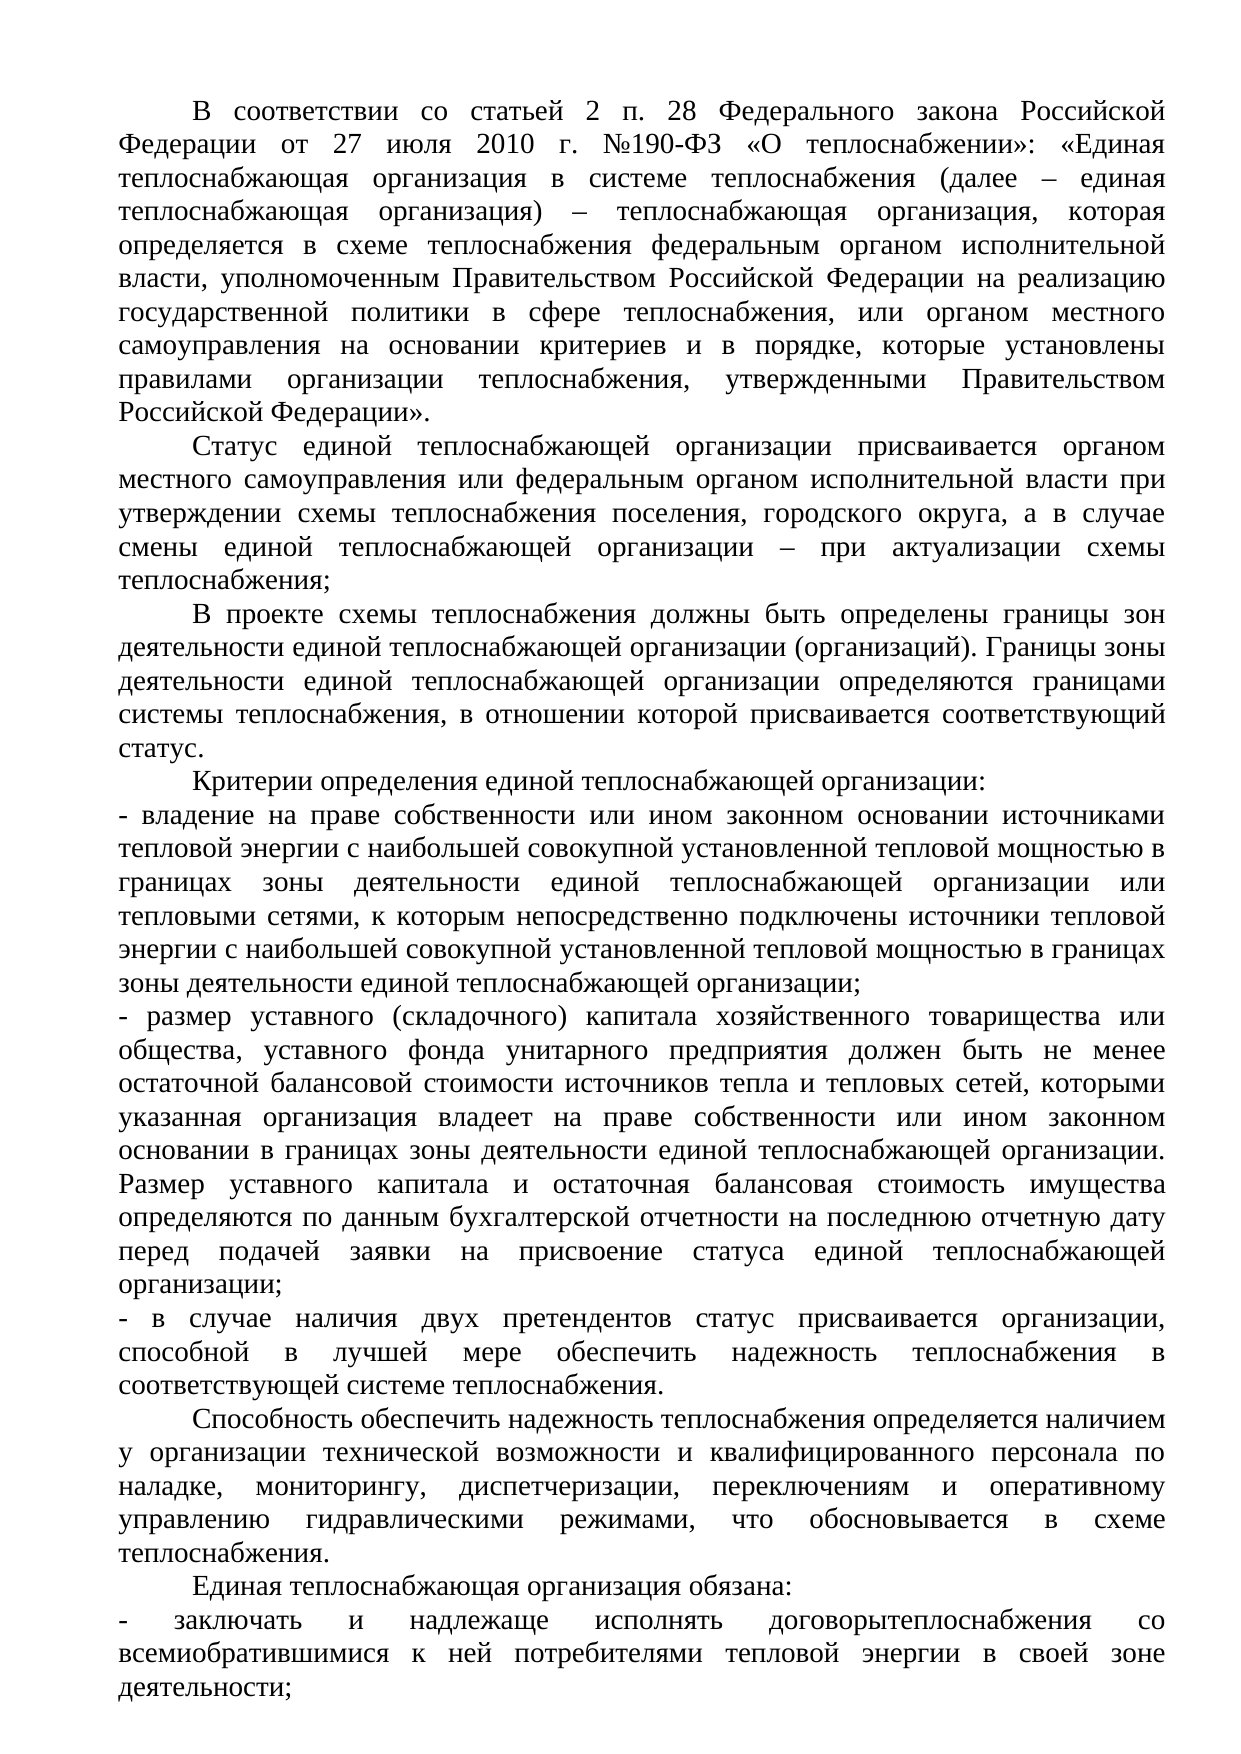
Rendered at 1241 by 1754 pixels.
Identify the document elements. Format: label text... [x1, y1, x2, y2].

text Критерии определения единой теплоснабжающей организации: [118, 763, 1166, 797]
text Единая теплоснабжающая организация обязана: [118, 1568, 1166, 1602]
text - заключать и надлежаще исполнять договорытеплоснабжения со всемиобратившимися к ней потребителями тепловой энергии в своей зоне деятельности; [118, 1602, 1166, 1703]
text Способность обеспечить надежность теплоснабжения определяется наличием у организации технической возможности и квалифицированного персонала по наладке, мониторингу, диспетчеризации, переключениям и оперативному управлению гидравлическими режимами, что обосновывается в схеме теплоснабжения. [118, 1401, 1166, 1568]
text - в случае наличия двух претендентов статус присваивается организации, способной в лучшей мере обеспечить надежность теплоснабжения в соответствующей системе теплоснабжения. [118, 1300, 1166, 1401]
text Статус единой теплоснабжающей организации присваивается органом местного самоуправления или федеральным органом исполнительной власти при утверждении схемы теплоснабжения поселения, городского округа, а в случае смены единой теплоснабжающей организации – при актуализации схемы теплоснабжения; [118, 428, 1166, 596]
text В соответствии со статьей 2 п. 28 Федерального закона Российской Федерации от 27 июля . №190-ФЗ «О теплоснабжении»: «Единая теплоснабжающая организация в системе теплоснабжения (далее – единая теплоснабжающая организация) – теплоснабжающая организация, которая определяется в схеме теплоснабжения федеральным органом исполнительной власти, уполномоченным Правительством Российской Федерации на реализацию государственной политики в сфере теплоснабжения, или органом местного самоуправления на основании критериев и в порядке, которые установлены правилами организации теплоснабжения, утвержденными Правительством Российской Федерации». [118, 93, 1166, 428]
text - владение на праве собственности или ином законном основании источниками тепловой энергии с наибольшей совокупной установленной тепловой мощностью в границах зоны деятельности единой теплоснабжающей организации или тепловыми сетями, к которым непосредственно подключены источники тепловой энергии с наибольшей совокупной установленной тепловой мощностью в границах зоны деятельности единой теплоснабжающей организации; [118, 797, 1166, 998]
text В проекте схемы теплоснабжения должны быть определены границы зон деятельности единой теплоснабжающей организации (организаций). Границы зоны деятельности единой теплоснабжающей организации определяются границами системы теплоснабжения, в отношении которой присваивается соответствующий статус. [118, 596, 1166, 763]
text - размер уставного (складочного) капитала хозяйственного товарищества или общества, уставного фонда унитарного предприятия должен быть не менее остаточной балансовой стоимости источников тепла и тепловых сетей, которыми указанная организация владеет на праве собственности или ином законном основании в границах зоны деятельности единой теплоснабжающей организации. Размер уставного капитала и остаточная балансовая стоимость имущества определяются по данным бухгалтерской отчетности на последнюю отчетную дату перед подачей заявки на присвоение статуса единой теплоснабжающей организации; [118, 998, 1166, 1300]
